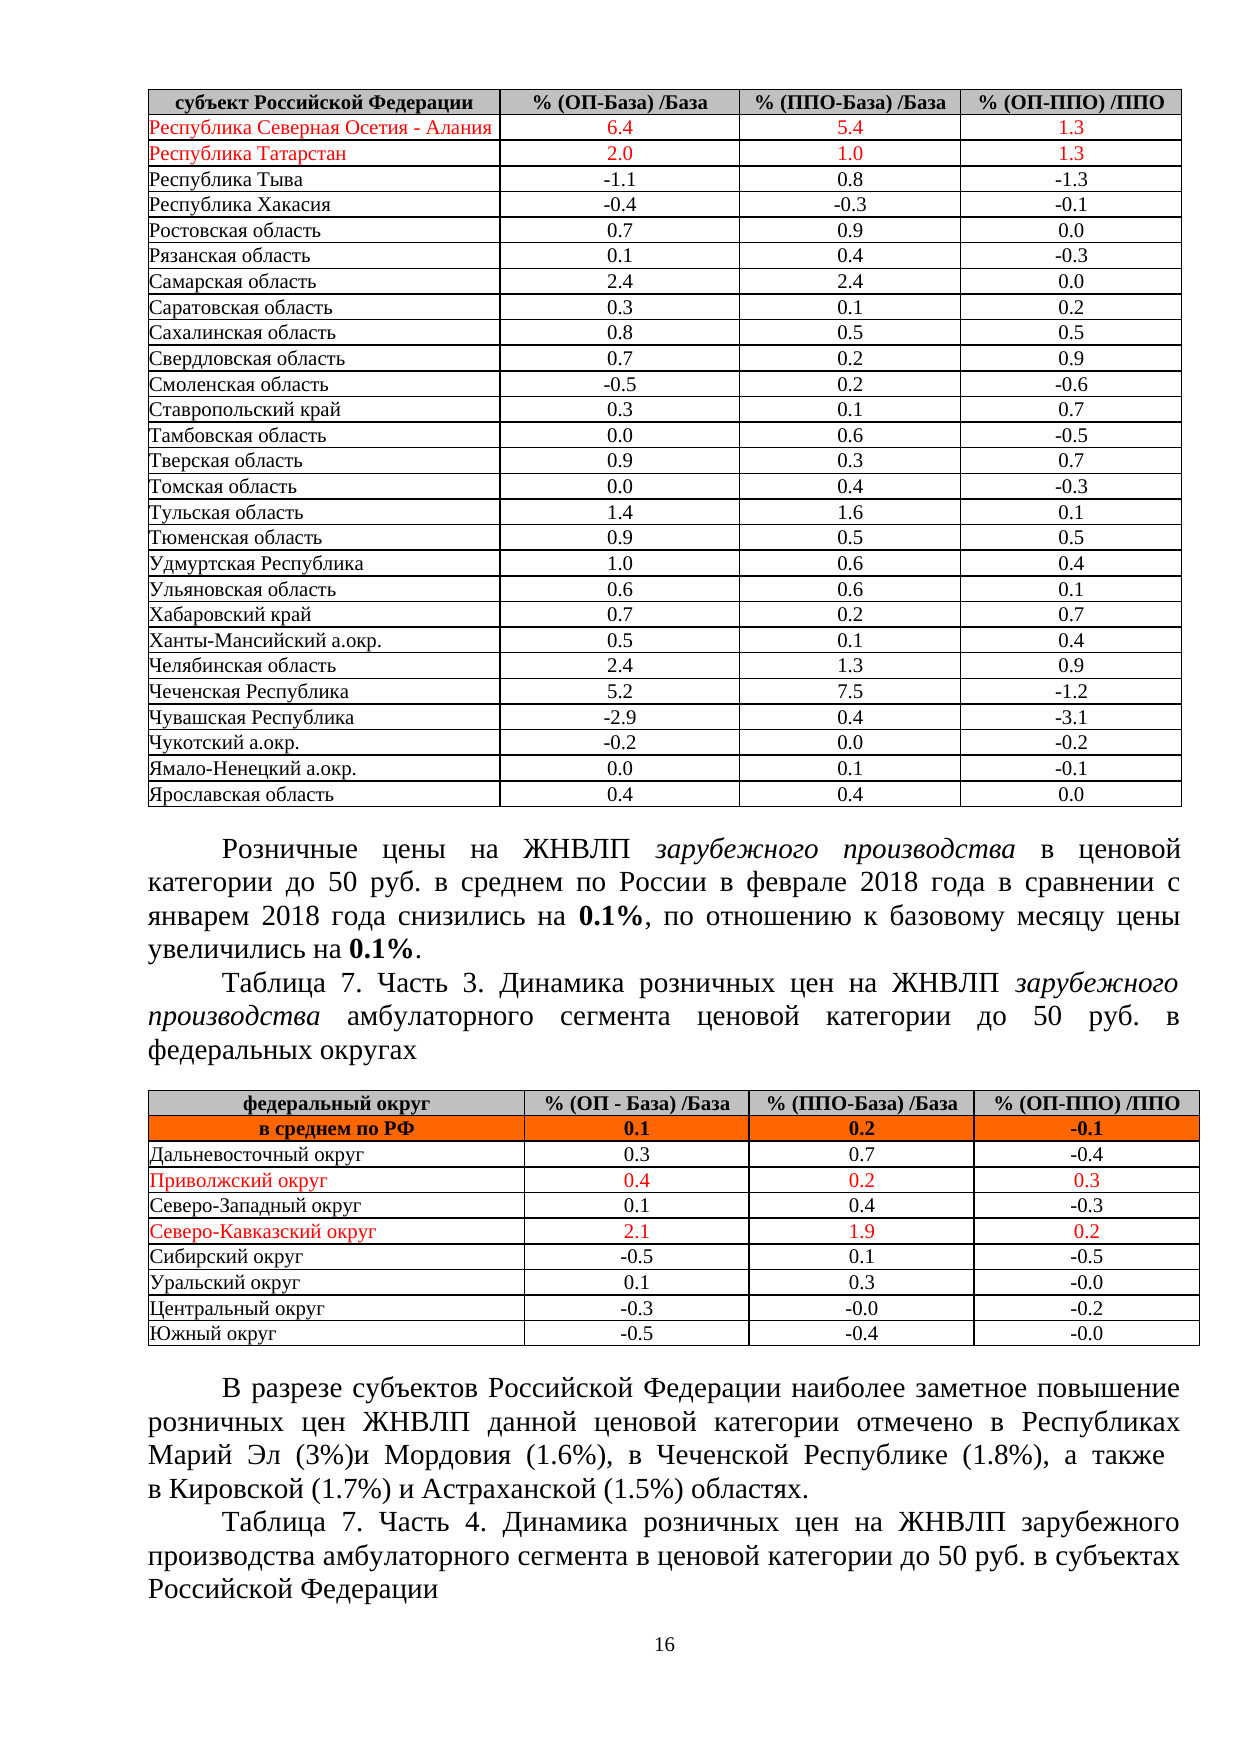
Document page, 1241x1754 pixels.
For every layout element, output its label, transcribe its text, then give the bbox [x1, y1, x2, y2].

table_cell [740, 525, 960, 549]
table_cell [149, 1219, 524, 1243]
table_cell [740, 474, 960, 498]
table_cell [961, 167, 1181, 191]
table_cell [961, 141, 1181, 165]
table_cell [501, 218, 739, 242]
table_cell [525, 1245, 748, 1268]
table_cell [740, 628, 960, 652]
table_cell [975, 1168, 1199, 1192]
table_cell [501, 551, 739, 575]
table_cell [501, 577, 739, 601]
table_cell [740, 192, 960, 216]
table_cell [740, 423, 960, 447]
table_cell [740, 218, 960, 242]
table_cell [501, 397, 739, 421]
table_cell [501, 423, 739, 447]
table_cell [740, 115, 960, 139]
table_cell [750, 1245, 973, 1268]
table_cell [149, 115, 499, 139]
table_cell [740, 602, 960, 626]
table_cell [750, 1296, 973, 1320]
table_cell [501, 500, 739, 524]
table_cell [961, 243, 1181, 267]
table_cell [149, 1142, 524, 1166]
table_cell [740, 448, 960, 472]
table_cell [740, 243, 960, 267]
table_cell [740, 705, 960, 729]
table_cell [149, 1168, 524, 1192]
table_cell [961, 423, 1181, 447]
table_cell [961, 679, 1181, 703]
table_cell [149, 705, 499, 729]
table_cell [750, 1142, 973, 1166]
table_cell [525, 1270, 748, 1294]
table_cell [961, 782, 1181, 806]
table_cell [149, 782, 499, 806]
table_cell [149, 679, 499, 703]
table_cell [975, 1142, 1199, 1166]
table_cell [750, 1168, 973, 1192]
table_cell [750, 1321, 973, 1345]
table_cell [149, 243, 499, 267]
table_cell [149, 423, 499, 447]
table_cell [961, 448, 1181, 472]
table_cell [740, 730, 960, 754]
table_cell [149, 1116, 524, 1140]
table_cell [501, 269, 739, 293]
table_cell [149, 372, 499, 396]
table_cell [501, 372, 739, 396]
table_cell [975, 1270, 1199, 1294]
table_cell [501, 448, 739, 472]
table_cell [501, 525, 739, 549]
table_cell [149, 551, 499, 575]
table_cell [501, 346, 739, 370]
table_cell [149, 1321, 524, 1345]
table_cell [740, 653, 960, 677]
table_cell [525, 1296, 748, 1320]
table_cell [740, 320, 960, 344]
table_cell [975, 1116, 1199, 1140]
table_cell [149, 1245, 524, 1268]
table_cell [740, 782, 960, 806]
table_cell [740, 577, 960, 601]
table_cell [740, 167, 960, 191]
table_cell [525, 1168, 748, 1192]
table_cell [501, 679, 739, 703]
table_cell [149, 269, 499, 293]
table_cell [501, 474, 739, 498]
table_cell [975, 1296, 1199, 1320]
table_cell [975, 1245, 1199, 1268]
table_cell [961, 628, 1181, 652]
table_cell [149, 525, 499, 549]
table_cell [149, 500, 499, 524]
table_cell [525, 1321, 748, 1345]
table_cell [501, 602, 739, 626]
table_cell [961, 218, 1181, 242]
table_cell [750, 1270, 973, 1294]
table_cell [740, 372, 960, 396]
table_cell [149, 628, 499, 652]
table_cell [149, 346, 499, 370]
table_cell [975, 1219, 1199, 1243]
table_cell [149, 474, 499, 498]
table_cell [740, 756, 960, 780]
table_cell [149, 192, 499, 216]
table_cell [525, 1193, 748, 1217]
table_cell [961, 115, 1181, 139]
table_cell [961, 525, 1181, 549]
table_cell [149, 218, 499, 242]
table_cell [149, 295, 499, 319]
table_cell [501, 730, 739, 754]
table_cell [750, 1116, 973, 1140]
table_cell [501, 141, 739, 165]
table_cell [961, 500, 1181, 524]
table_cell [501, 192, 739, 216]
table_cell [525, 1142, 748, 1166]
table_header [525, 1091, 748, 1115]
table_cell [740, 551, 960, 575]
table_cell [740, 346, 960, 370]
text В разрезе субъектов Российской Федерации наиболее заметное повышение розничных цен ЖНВЛП данной ценовой категории отмечено в Республиках Марий Эл (3%)и Мордовия (1.6%), в Чеченской Республике (1.8%), а также в Кировской (1.7%) и Астраханской (1.5%) областях. [148, 1370, 1181, 1504]
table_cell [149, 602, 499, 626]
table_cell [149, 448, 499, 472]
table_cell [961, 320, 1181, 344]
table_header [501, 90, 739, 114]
text Розничные цены на ЖНВЛП зарубежного производства в ценовой категории до 50 руб. в среднем по России в феврале 2018 года в сравнении с январем 2018 года снизились на 0.1%, по отношению к базовому месяцу цены увеличились на 0.1%. [148, 831, 1181, 965]
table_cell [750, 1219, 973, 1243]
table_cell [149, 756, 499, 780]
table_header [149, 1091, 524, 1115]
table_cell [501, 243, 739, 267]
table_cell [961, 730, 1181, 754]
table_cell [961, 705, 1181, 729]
text Таблица 7. Часть 4. Динамика розничных цен на ЖНВЛП зарубежного производства амбулаторного сегмента в ценовой категории до 50 руб. в субъектах Российской Федерации [148, 1504, 1181, 1605]
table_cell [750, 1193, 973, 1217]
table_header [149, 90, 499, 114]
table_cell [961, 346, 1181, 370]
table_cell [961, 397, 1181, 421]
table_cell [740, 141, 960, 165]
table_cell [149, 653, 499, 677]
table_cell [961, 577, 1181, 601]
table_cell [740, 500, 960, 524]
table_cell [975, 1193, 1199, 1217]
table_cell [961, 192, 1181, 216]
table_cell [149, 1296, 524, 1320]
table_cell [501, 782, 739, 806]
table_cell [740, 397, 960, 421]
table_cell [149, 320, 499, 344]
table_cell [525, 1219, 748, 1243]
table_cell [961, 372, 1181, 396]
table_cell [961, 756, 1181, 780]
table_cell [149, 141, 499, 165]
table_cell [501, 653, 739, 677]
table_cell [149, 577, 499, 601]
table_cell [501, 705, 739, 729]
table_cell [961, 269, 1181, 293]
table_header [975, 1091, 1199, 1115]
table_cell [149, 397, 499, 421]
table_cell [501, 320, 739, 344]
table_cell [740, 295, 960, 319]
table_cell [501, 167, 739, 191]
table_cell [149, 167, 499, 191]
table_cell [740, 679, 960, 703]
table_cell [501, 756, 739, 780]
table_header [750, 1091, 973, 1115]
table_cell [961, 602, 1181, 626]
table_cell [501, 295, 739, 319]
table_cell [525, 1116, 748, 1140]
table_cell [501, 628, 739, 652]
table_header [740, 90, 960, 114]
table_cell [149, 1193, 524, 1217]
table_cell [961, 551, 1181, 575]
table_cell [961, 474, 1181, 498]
text Таблица 7. Часть 3. Динамика розничных цен на ЖНВЛП зарубежного производства амбулаторного сегмента ценовой категории до 50 руб. в федеральных округах [148, 965, 1181, 1066]
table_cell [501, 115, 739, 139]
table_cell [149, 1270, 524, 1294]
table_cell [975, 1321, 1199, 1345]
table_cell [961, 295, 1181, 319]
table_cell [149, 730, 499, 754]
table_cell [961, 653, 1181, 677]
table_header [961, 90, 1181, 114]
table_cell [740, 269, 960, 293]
